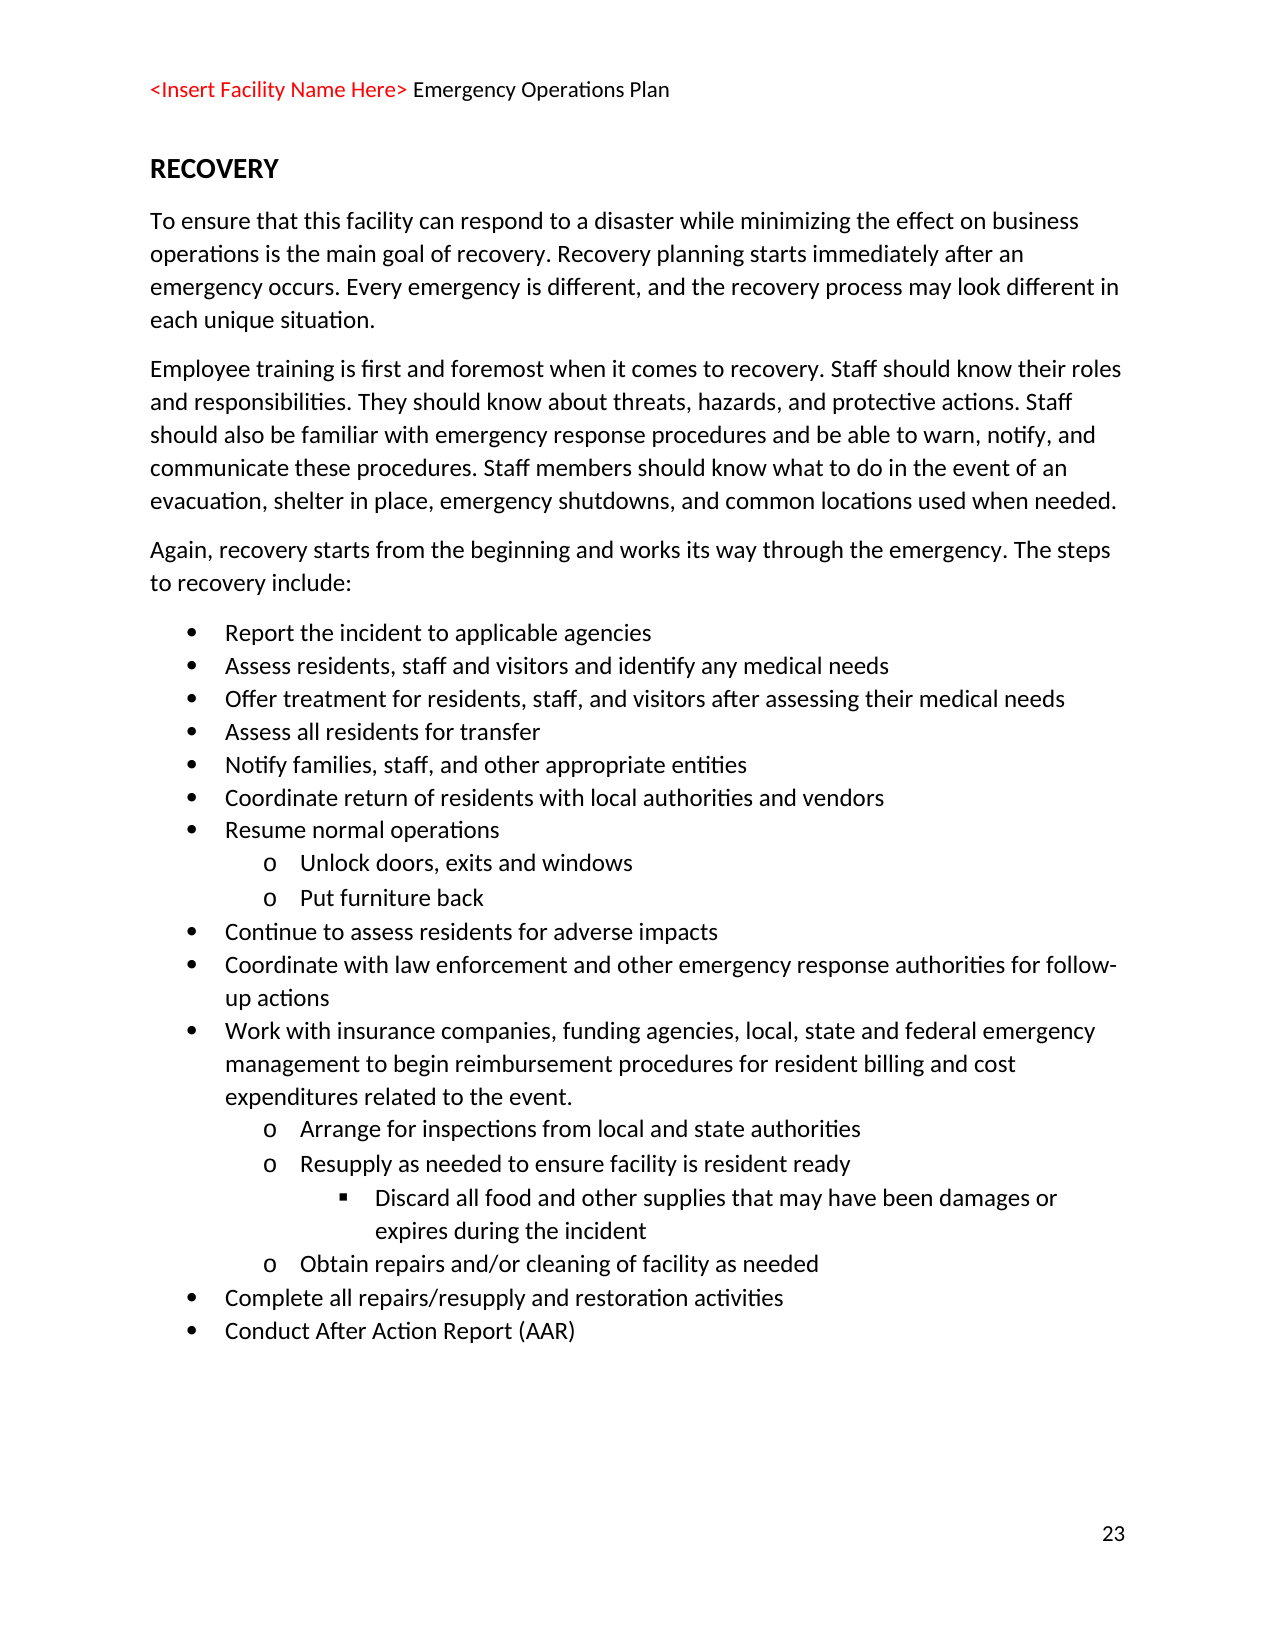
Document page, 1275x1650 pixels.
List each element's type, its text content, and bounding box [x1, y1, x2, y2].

list Work with insurance companies, funding agencies, local, state and federal emergency management to begin reimbursement procedures for resident billing and cost expenditures related to the event. [187, 1015, 1125, 1111]
list Offer treatment for residents, staff, and visitors after assessing their medical needs [187, 683, 1125, 713]
list Report the incident to applicable agencies [187, 617, 1125, 648]
list Discard all food and other supplies that may have been damages or expires during the incident [337, 1182, 1125, 1246]
list Put furniture back [262, 882, 1125, 914]
list Coordinate return of residents with local authorities and vendors [187, 782, 1125, 812]
text Again, recovery starts from the beginning and works its way through the emergency. The steps to recovery include: [150, 535, 1125, 598]
list Coordinate with law enforcement and other emergency response authorities for follow-up actions [187, 949, 1125, 1012]
list Conduct After Action Report (AAR) [187, 1315, 1125, 1346]
list Continue to assess residents for adverse impacts [187, 916, 1125, 947]
list Resupply as needed to ensure facility is resident ready [262, 1148, 1125, 1180]
list Obtain repairs and/or cleaning of facility as needed [262, 1248, 1125, 1280]
list Assess all residents for transfer [187, 716, 1125, 746]
list Arrange for inspections from local and state authorities [262, 1114, 1125, 1145]
list Unlock doors, exits and windows [262, 848, 1125, 879]
text To ensure that this facility can respond to a disaster while minimizing the effect on business operations is the main goal of recovery. Recovery planning starts immediately after an emergency occurs. Every emergency is different, and the recovery process may look different in each unique situation. [150, 205, 1125, 334]
list Complete all repairs/resupply and restoration activities [187, 1282, 1125, 1313]
text Employee training is first and foremost when it comes to recovery. Staff should know their roles and responsibilities. They should know about threats, hazards, and protective actions. Staff should also be familiar with emergency response procedures and be able to warn, notify, and communicate these procedures. Staff members should know what to do in the event of an evacuation, shelter in place, emergency shutdowns, and common locations used when needed. [150, 353, 1125, 516]
list Notify families, staff, and other appropriate entities [187, 749, 1125, 779]
list Assess residents, staff and visitors and identify any medical needs [187, 650, 1125, 681]
text RECOVERY [150, 150, 1125, 186]
list Resume normal operations [187, 815, 1125, 845]
